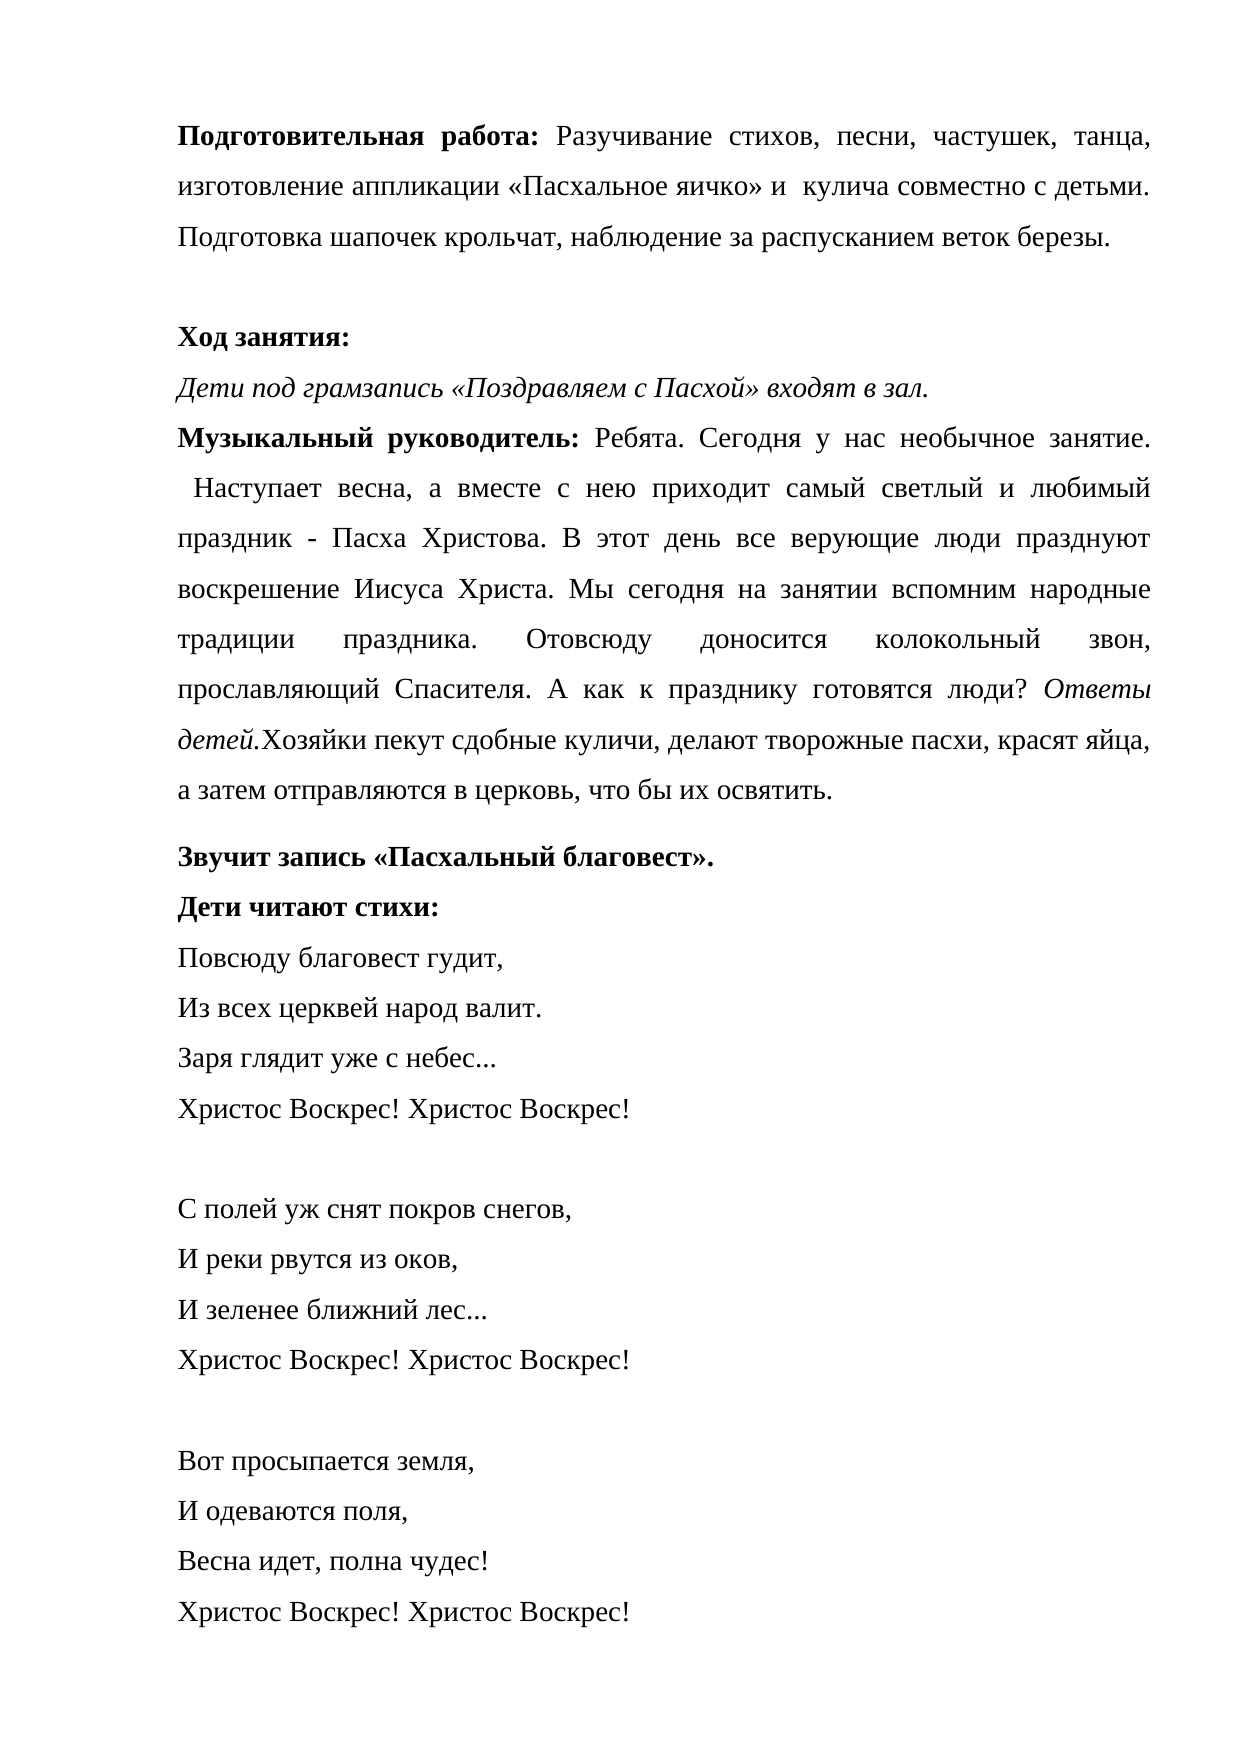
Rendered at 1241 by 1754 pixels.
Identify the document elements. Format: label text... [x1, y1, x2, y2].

text Музыкальный руководитель: Ребята. Сегодня у нас необычное занятие. Наступает весна, а вместе с нею приходит самый светлый и любимый праздник - Пасха Христова. В этот день все верующие люди празднуют воскрешение Иисуса Христа. Мы сегодня на занятии вспомним народные традиции праздника. Отовсюду доносится колокольный звон, прославляющий Спасителя. А как к празднику готовятся люди? Ответы детей.Хозяйки пекут сдобные куличи, делают творожные пасхи, красят яйца, а затем отправляются в церковь, что бы их освятить. [177, 420, 1152, 806]
text Звучит запись «Пасхальный благовест». [177, 839, 1152, 873]
text Дети читают стихи: [177, 889, 1152, 923]
text И реки рвутся из оков, [177, 1242, 1152, 1275]
text Заря глядит уже с небес... [177, 1040, 1152, 1074]
text Христос Воскрес! Христос Воскрес! [177, 1091, 1152, 1124]
text Из всех церквей народ валит. [177, 990, 1152, 1024]
text И зеленее ближний лес... [177, 1292, 1152, 1326]
text Христос Воскрес! Христос Воскрес! [177, 1342, 1152, 1376]
text Христос Воскрес! Христос Воскрес! [177, 1594, 1152, 1627]
text С полей уж снят покров снегов, [177, 1191, 1152, 1225]
text Весна идет, полна чудес! [177, 1543, 1152, 1577]
text Подготовительная работа: Разучивание стихов, песни, частушек, танца, изготовление аппликации «Пасхальное яичко» и кулича совместно с детьми. Подготовка шапочек крольчат, наблюдение за распусканием веток березы. [177, 118, 1152, 252]
text Повсюду благовест гудит, [177, 940, 1152, 973]
text Вот просыпается земля, [177, 1443, 1152, 1476]
text Ход занятия: [177, 319, 1152, 353]
text Дети под грамзапись «Поздравляем с Пасхой» входят в зал. [177, 370, 1152, 403]
text И одеваются поля, [177, 1493, 1152, 1527]
